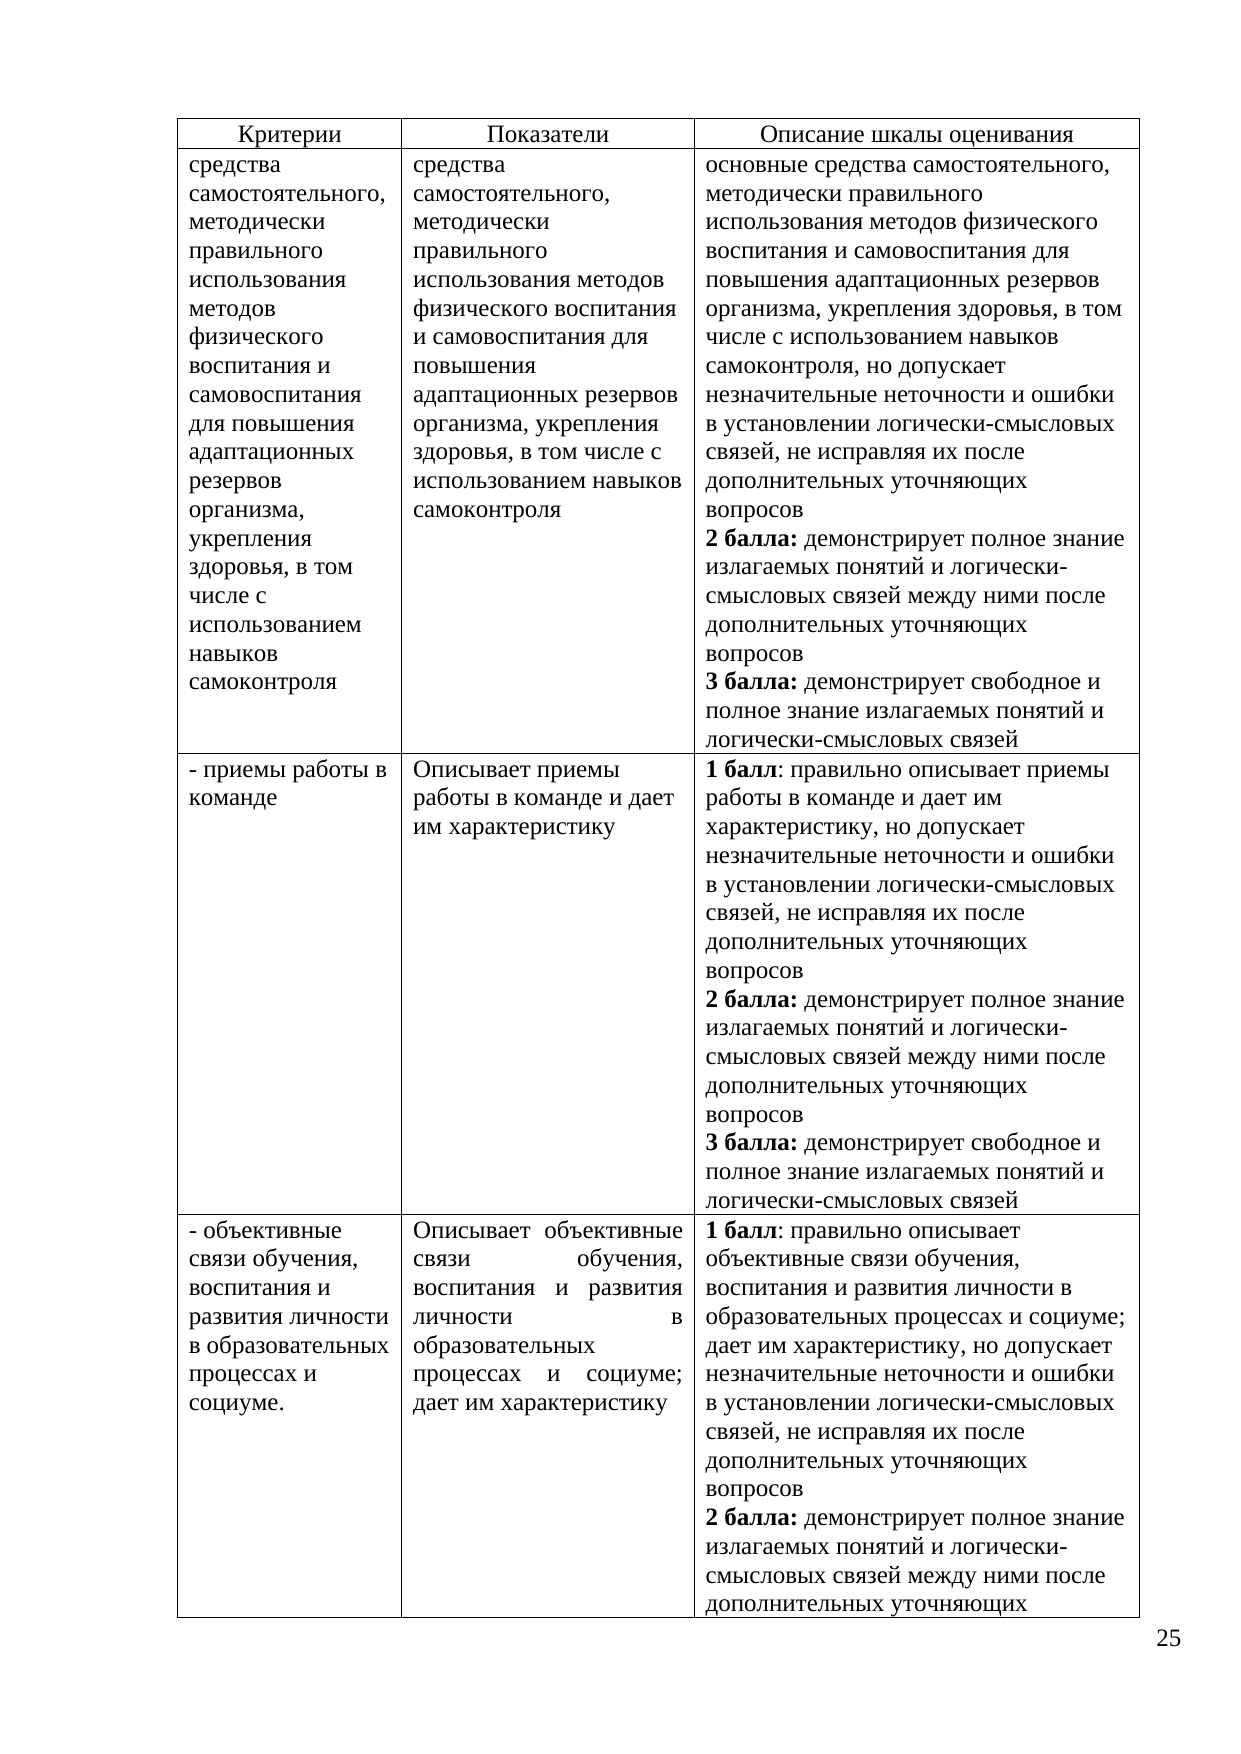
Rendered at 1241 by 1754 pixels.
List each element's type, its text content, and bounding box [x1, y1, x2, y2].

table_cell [178, 149, 401, 753]
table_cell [695, 149, 1139, 753]
table_header Критерии [178, 119, 401, 148]
table_header Показатели [402, 119, 694, 148]
table_header Описание шкалы оценивания [695, 119, 1139, 148]
table_cell - приемы работы в команде [178, 754, 401, 1214]
table_cell Описывает приемы работы в команде и дает им характеристику [402, 754, 694, 1214]
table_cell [402, 1215, 694, 1617]
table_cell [178, 1215, 401, 1617]
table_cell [695, 1215, 1139, 1617]
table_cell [402, 149, 694, 753]
table_cell 1 балл: правильно описывает приемы работы в команде и дает им характеристику, но допускает незначительные неточности и ошибки в установлении логически-смысловых связей, не исправляя их после дополнительных уточняющих вопросов 2 балла: демонстрирует полное знание излагаемых понятий и логически-смысловых связей между ними после дополнительных уточняющих вопросов 3 балла: демонстрирует свободное и полное знание излагаемых понятий и логически-смысловых связей [695, 754, 1139, 1214]
